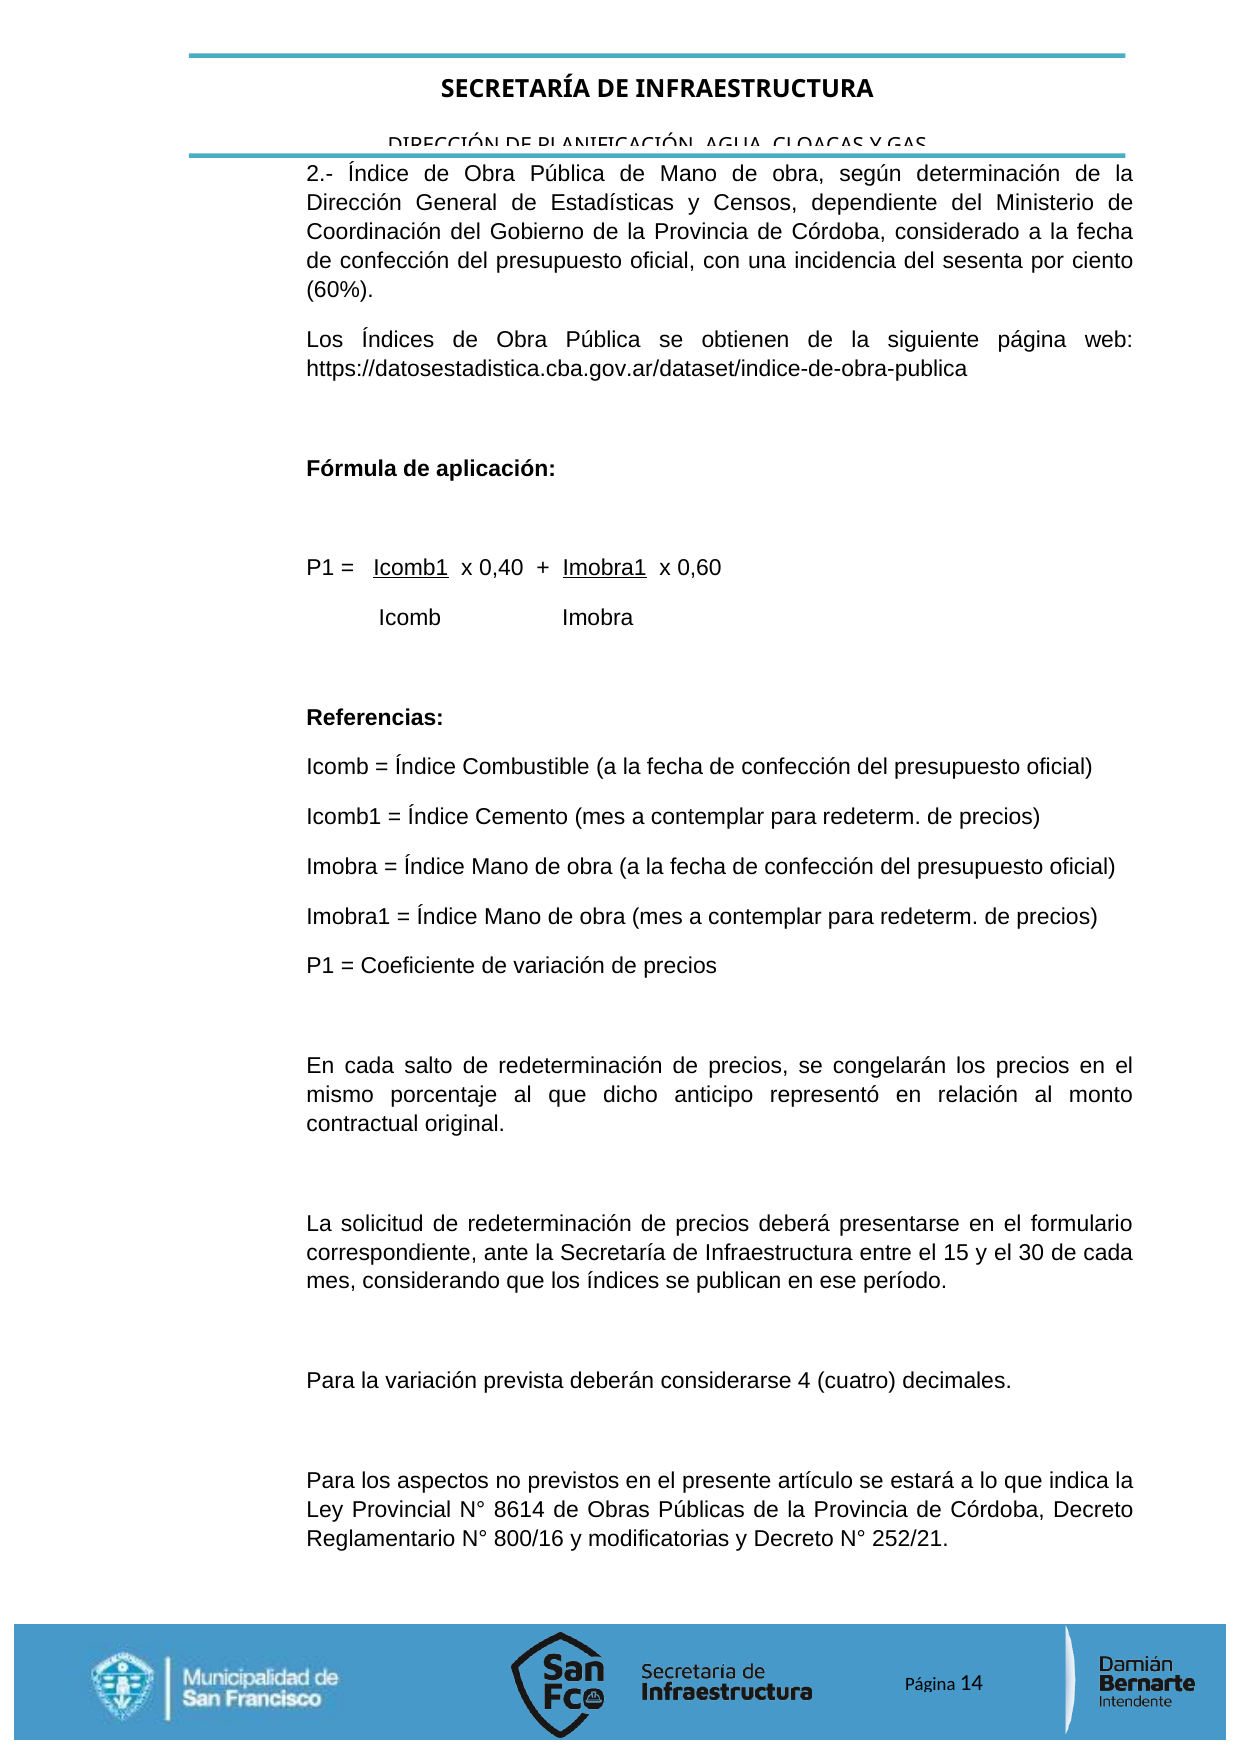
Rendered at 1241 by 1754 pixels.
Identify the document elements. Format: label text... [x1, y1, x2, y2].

text La solicitud de redeterminación de precios deberá presentarse en el formulario correspondiente, ante la Secretaría de Infraestructura entre el 15 y el 30 de cada mes, considerando que los índices se publican en ese período. [306, 1209, 1134, 1294]
text Imobra1 = Índice Mano de obra (mes a contemplar para redeterm. de precios) [306, 903, 1134, 929]
text Imobra = Índice Mano de obra (a la fecha de confección del presupuesto oficial) [306, 853, 1134, 879]
text Icomb1 = Índice Cemento (mes a contemplar para redeterm. de precios) [306, 803, 1134, 829]
text P1 = Icomb1 x 0,40 + Imobra1 x 0,60 [306, 554, 1134, 581]
text Los Índices de Obra Pública se obtienen de la siguiente página web: https://datosestadistica.cba.gov.ar/dataset/indice-de-obra-publica [306, 326, 1134, 381]
text P1 = Coeficiente de variación de precios [306, 952, 1134, 979]
text 2.- Índice de Obra Pública de Mano de obra, según determinación de la Dirección General de Estadísticas y Censos, dependiente del Ministerio de Coordinación del Gobierno de la Provincia de Córdoba, considerado a la fecha de confección del presupuesto oficial, con una incidencia del sesenta por ciento (60%). [306, 160, 1134, 303]
text En cada salto de redeterminación de precios, se congelarán los precios en el mismo porcentaje al que dicho anticipo representó en relación al monto contractual original. [306, 1052, 1134, 1136]
text Icomb = Índice Combustible (a la fecha de confección del presupuesto oficial) [306, 753, 1134, 780]
picture [14, 1616, 1226, 1743]
text Para la variación prevista deberán considerarse 4 (cuatro) decimales. [306, 1367, 1134, 1393]
text Fórmula de aplicación: [306, 454, 1134, 481]
text Icomb Imobra [175, 604, 1134, 630]
text Para los aspectos no previstos en el presente artículo se estará a lo que indica la Ley Provincial N° 8614 de Obras Públicas de la Provincia de Córdoba, Decreto Reglamentario N° 800/16 y modificatorias y Decreto N° 252/21. [306, 1467, 1134, 1551]
text Referencias: [306, 703, 1134, 730]
